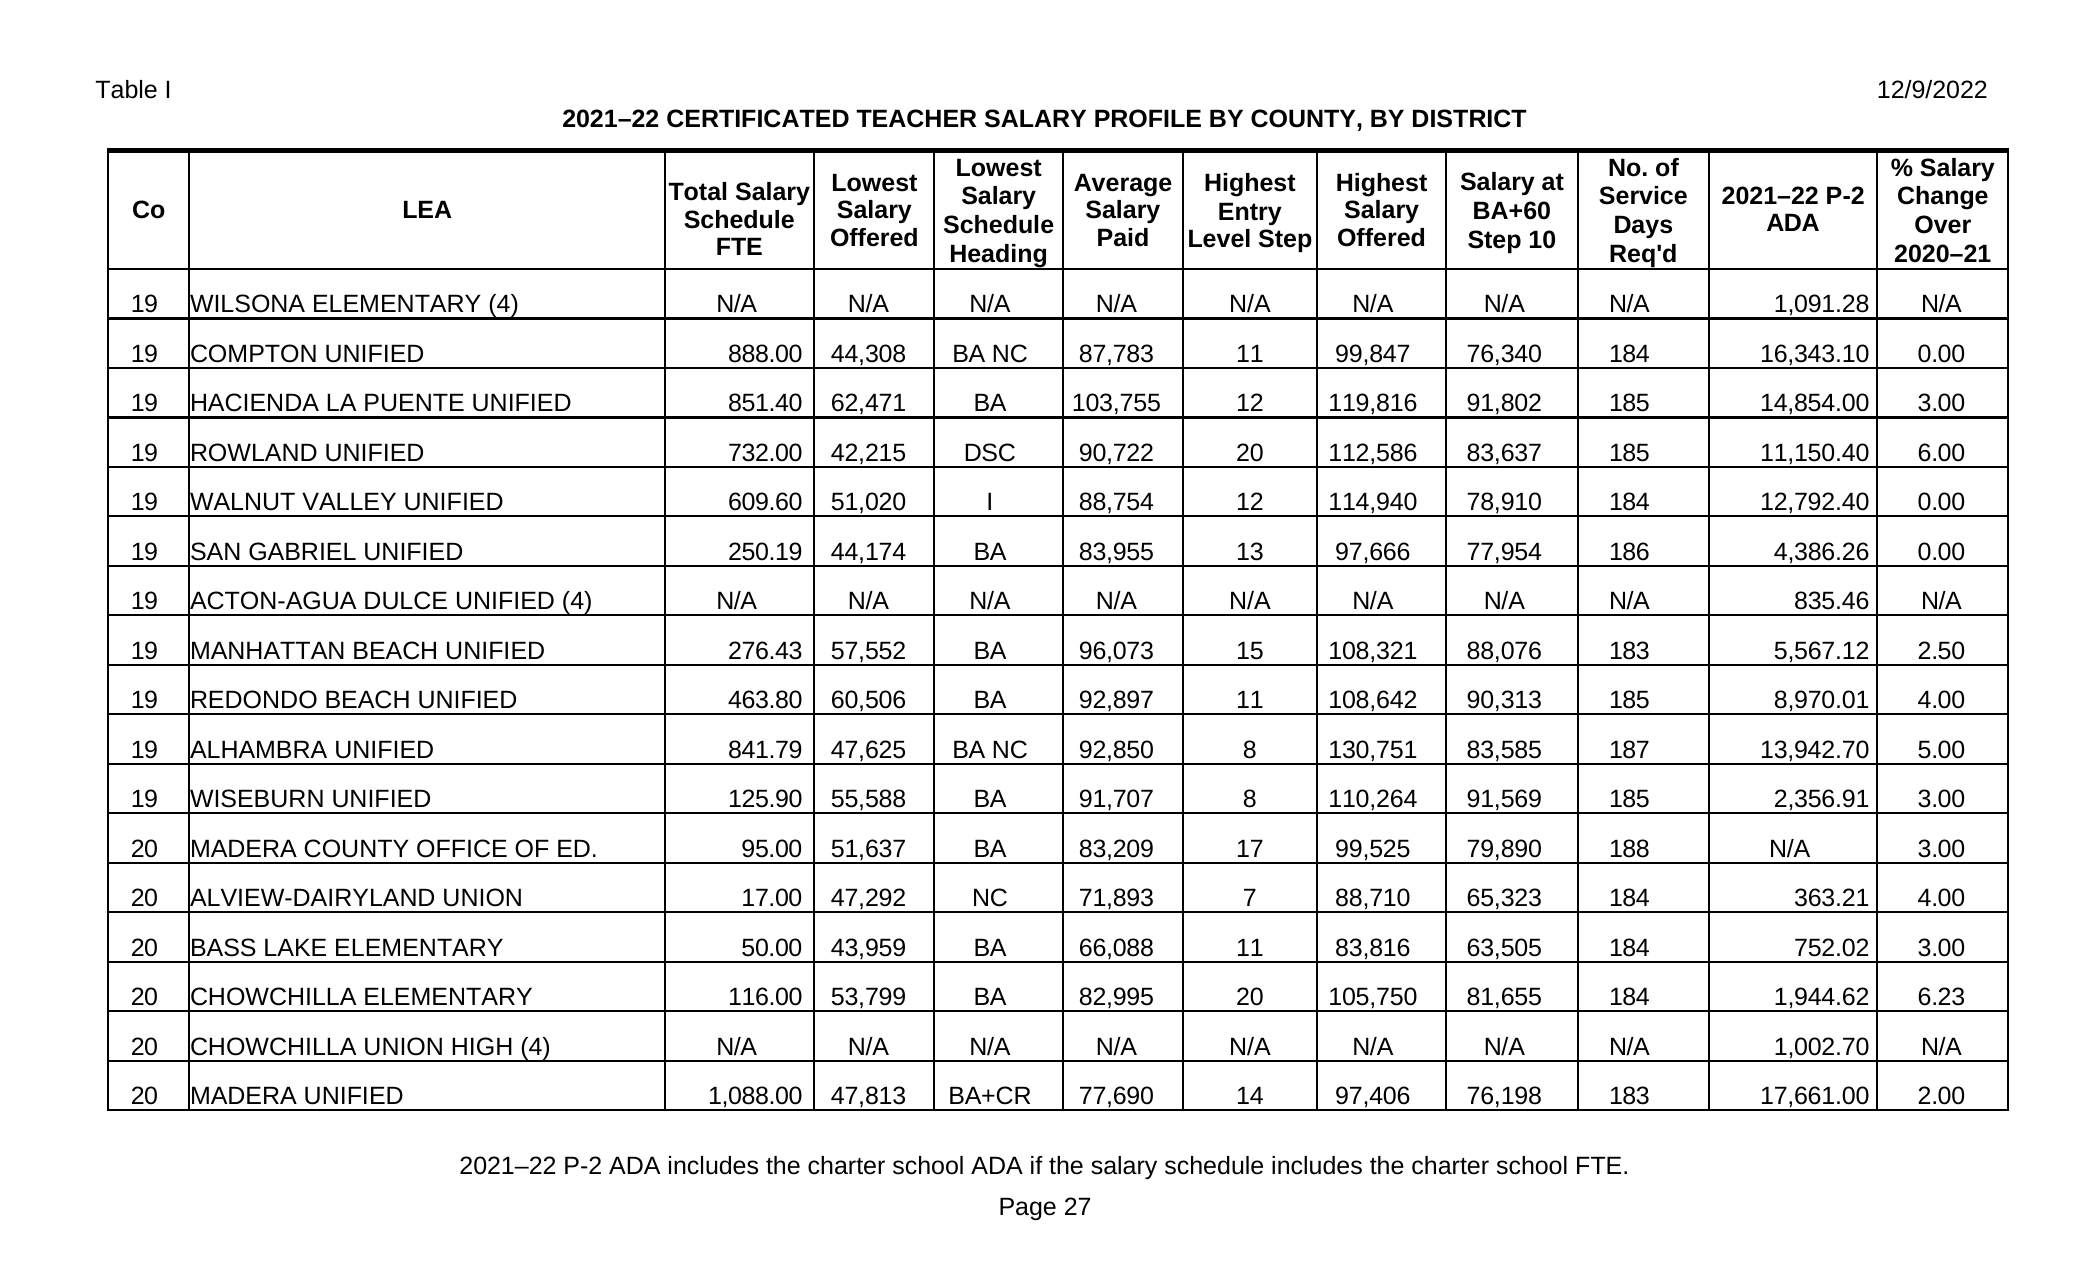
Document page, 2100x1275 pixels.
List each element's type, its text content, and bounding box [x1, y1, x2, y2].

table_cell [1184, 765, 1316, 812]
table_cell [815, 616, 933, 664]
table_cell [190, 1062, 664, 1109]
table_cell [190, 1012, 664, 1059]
table_header Salary at BA+60 Step 10 [1447, 153, 1577, 268]
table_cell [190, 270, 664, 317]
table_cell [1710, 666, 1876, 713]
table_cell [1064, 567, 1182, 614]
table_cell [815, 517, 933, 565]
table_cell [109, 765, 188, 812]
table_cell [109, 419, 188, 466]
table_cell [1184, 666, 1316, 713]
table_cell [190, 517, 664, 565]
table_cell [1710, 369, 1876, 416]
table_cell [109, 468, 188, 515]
table_header Lowest Salary Schedule Heading [935, 153, 1062, 268]
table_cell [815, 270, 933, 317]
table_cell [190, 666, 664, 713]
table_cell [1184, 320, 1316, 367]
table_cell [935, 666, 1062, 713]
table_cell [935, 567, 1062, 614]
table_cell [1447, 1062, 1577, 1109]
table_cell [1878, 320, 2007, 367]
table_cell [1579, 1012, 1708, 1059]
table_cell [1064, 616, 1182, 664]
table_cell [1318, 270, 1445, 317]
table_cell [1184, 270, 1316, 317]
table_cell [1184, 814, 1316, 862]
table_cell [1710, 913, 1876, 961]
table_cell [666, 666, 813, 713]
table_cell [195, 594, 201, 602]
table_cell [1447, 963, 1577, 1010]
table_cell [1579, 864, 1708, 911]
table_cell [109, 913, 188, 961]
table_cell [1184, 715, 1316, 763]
table_header Average Salary Paid [1064, 153, 1182, 268]
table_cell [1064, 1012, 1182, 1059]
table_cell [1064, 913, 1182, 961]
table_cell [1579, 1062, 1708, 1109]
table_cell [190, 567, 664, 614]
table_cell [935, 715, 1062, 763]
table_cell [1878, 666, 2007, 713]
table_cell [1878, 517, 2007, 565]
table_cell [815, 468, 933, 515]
table_header No. of Service Days Req'd [1579, 153, 1708, 268]
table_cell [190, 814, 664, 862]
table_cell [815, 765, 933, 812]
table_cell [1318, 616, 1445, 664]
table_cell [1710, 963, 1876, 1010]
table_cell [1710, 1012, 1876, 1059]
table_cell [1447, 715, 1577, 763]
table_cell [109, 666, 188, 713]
table_header Co [109, 153, 188, 268]
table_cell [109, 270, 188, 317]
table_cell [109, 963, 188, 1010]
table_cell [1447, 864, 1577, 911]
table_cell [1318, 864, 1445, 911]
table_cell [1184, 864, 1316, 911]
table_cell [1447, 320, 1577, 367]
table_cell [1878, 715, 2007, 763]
table_header Lowest Salary Offered [815, 153, 933, 268]
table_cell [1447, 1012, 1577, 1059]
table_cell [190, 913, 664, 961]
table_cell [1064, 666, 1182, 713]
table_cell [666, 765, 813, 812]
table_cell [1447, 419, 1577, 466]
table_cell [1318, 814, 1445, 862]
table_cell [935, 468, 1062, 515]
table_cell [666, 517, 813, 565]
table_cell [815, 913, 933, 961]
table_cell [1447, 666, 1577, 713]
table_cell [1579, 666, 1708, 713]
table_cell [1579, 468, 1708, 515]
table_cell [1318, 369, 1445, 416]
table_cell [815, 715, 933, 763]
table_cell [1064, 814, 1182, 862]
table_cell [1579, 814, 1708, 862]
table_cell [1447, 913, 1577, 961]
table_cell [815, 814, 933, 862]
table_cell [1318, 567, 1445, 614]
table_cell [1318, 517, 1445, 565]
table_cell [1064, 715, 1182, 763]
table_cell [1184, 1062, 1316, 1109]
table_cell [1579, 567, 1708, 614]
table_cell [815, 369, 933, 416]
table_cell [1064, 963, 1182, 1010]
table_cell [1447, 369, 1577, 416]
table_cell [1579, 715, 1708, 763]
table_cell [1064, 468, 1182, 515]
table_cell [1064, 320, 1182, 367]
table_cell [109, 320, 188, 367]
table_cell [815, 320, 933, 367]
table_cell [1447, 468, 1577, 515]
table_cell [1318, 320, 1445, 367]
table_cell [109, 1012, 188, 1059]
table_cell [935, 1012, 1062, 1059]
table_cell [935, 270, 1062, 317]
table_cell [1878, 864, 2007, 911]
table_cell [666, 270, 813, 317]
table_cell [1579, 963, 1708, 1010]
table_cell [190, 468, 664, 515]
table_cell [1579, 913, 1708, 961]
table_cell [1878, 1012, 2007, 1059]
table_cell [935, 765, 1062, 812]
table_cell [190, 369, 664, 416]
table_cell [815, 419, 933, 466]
table_header Highest Entry Level Step [1184, 153, 1316, 268]
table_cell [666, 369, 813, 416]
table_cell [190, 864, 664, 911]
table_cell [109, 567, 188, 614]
table_header Total Salary Schedule FTE [666, 153, 813, 268]
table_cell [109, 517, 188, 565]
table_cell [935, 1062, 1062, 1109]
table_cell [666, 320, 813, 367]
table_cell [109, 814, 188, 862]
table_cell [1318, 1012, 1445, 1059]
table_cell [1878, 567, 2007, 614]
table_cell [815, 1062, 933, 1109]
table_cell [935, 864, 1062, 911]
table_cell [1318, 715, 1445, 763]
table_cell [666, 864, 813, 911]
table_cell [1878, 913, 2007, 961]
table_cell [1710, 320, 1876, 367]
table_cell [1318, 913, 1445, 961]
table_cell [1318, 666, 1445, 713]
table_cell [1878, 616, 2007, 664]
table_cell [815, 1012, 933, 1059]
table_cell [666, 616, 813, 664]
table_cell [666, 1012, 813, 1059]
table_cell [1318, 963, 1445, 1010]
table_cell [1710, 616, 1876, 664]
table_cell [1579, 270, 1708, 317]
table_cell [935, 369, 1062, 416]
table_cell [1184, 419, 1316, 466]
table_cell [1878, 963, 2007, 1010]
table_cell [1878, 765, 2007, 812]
table_header LEA [190, 153, 664, 268]
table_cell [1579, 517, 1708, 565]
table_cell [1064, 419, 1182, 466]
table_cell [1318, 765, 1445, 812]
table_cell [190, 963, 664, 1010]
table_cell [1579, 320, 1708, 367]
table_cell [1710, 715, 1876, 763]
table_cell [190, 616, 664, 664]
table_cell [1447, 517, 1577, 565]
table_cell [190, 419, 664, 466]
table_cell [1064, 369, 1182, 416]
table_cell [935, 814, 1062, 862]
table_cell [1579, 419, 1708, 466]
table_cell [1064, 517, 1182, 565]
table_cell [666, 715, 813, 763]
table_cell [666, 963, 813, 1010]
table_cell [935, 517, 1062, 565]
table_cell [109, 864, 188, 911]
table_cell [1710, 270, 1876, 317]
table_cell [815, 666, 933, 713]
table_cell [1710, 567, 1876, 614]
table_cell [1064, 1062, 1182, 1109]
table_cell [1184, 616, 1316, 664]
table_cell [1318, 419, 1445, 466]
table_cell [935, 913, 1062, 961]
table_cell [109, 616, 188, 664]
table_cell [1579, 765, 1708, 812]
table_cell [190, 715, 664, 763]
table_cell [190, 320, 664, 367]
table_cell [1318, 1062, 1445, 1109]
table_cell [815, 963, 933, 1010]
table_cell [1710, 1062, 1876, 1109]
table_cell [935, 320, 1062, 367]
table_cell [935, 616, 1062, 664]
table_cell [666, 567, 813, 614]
table_header 2021–22 P-2 ADA [1710, 153, 1876, 268]
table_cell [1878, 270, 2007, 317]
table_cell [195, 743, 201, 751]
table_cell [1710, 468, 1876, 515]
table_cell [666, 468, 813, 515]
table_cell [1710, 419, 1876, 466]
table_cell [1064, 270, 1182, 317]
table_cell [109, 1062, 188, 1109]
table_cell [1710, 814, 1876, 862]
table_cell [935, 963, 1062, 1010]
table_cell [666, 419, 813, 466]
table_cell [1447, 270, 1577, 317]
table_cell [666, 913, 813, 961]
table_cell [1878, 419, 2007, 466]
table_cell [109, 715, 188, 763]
table_header Highest Salary Offered [1318, 153, 1445, 268]
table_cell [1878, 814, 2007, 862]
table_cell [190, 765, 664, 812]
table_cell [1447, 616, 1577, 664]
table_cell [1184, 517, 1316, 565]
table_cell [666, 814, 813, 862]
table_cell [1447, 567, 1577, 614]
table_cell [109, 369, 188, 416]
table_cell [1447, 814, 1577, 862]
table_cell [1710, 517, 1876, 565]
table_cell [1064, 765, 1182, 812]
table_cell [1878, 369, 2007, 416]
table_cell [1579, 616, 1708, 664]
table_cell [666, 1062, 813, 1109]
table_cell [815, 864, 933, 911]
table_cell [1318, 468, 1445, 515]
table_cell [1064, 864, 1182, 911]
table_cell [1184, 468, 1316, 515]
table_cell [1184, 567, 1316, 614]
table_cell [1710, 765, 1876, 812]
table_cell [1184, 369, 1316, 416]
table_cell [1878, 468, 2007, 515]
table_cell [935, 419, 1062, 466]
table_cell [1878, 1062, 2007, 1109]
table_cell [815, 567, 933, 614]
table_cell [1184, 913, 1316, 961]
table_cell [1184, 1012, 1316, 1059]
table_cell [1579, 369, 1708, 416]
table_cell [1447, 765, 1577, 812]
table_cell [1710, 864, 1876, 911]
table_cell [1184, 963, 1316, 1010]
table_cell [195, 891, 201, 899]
table_header % Salary Change Over 2020–21 [1878, 153, 2007, 268]
